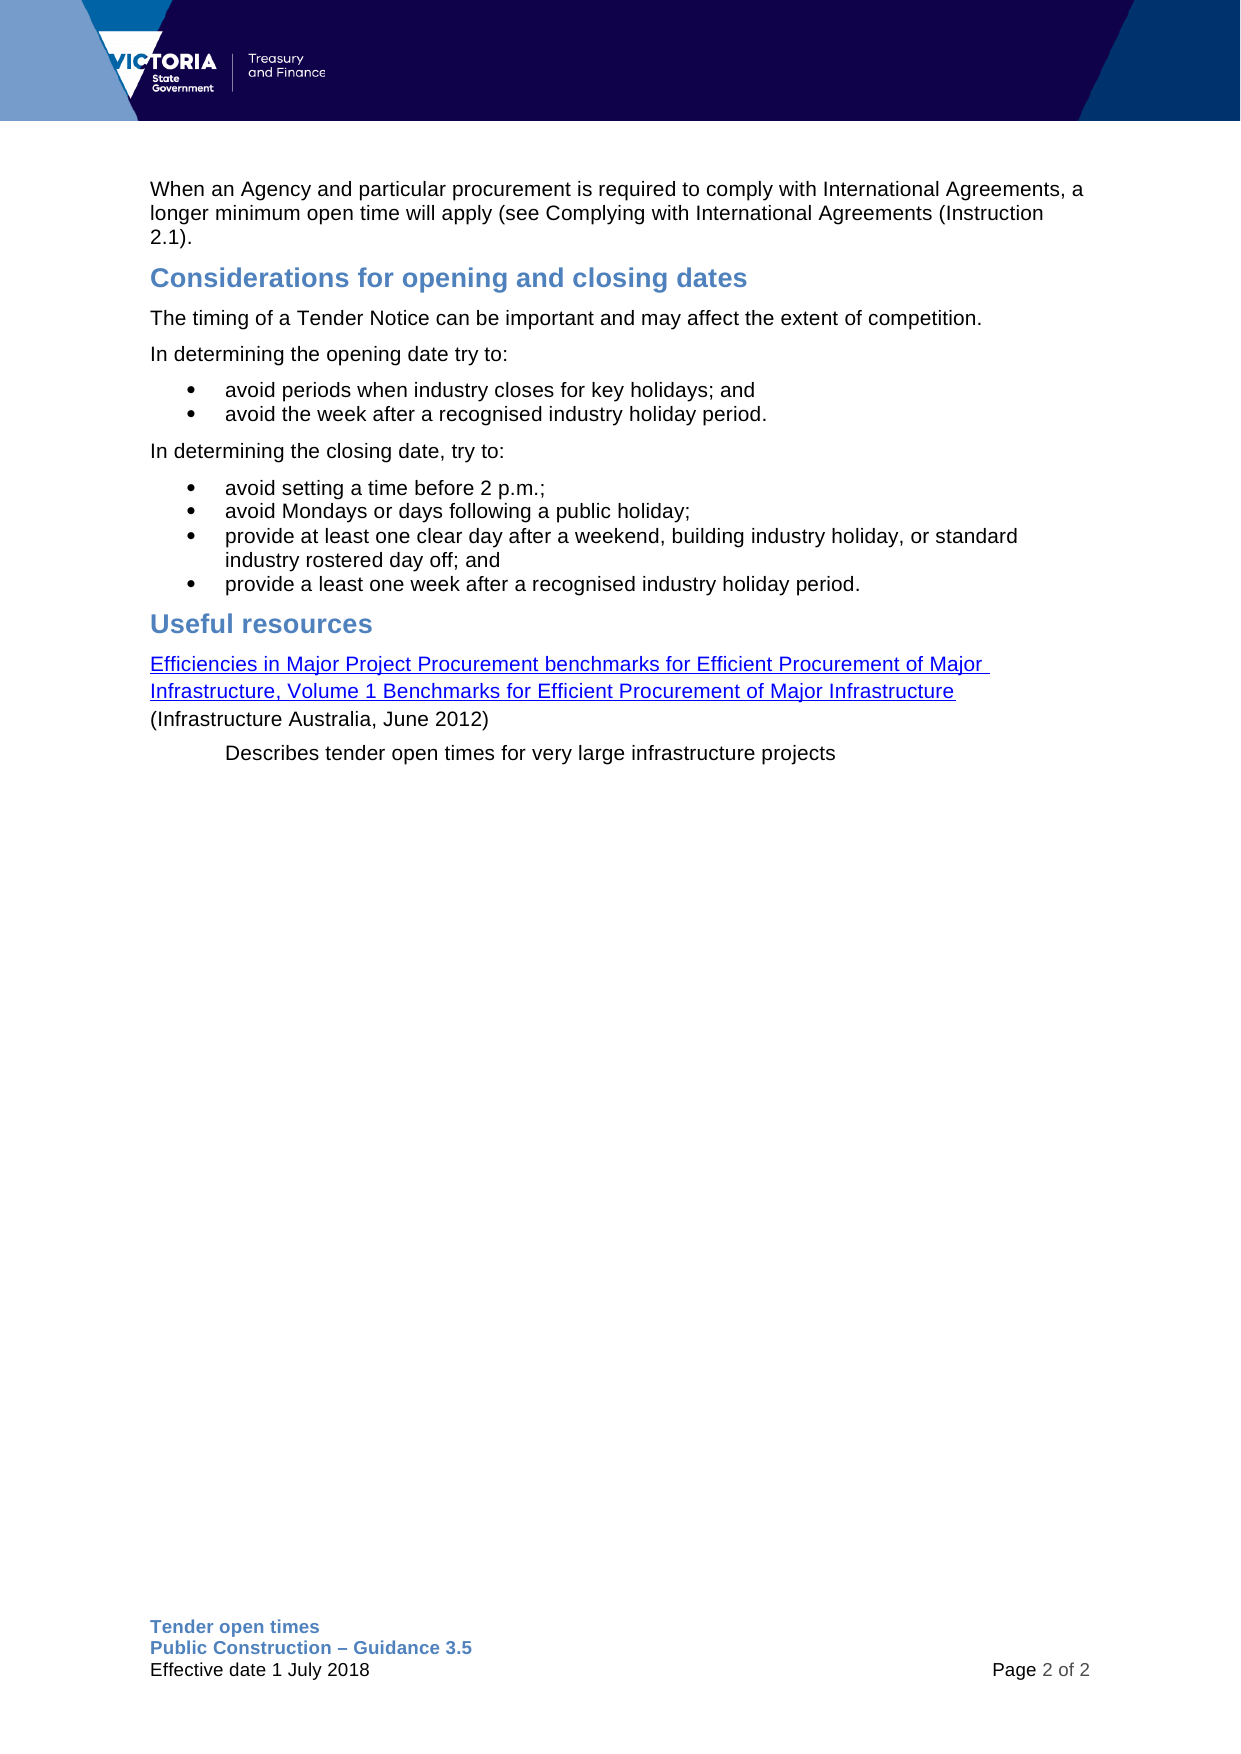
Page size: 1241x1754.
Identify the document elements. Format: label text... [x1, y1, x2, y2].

text Describes tender open times for very large infrastructure projects [225, 741, 1090, 764]
list avoid periods when industry closes for key holidays; and [187, 378, 1090, 402]
text When an Agency and particular procurement is required to comply with International Agreements, a longer minimum open time will apply (see Complying with International Agreements (Instruction 2.1). [150, 177, 1090, 249]
text Efficiencies in Major Project Procurement benchmarks for Efficient Procurement of Major Infrastructure, Volume 1 Benchmarks for Efficient Procurement of Major Infrastructure (Infrastructure Australia, June 2012) [150, 652, 1090, 731]
subtitle Useful resources [150, 608, 1090, 639]
text In determining the opening date try to: [150, 342, 1090, 366]
list avoid Mondays or days following a public holiday; [187, 499, 1090, 523]
picture [0, 0, 1241, 121]
list avoid setting a time before 2 p.m.; [187, 475, 1090, 499]
list provide at least one clear day after a weekend, building industry holiday, or standard industry rostered day off; and [187, 523, 1090, 571]
text The timing of a Tender Notice can be important and may affect the extent of competition. [150, 305, 1090, 329]
subtitle Considerations for opening and closing dates [150, 262, 1090, 293]
list provide a least one week after a recognised industry holiday period. [187, 571, 1090, 596]
list avoid the week after a recognised industry holiday period. [187, 402, 1090, 426]
text In determining the closing date, try to: [150, 439, 1090, 463]
